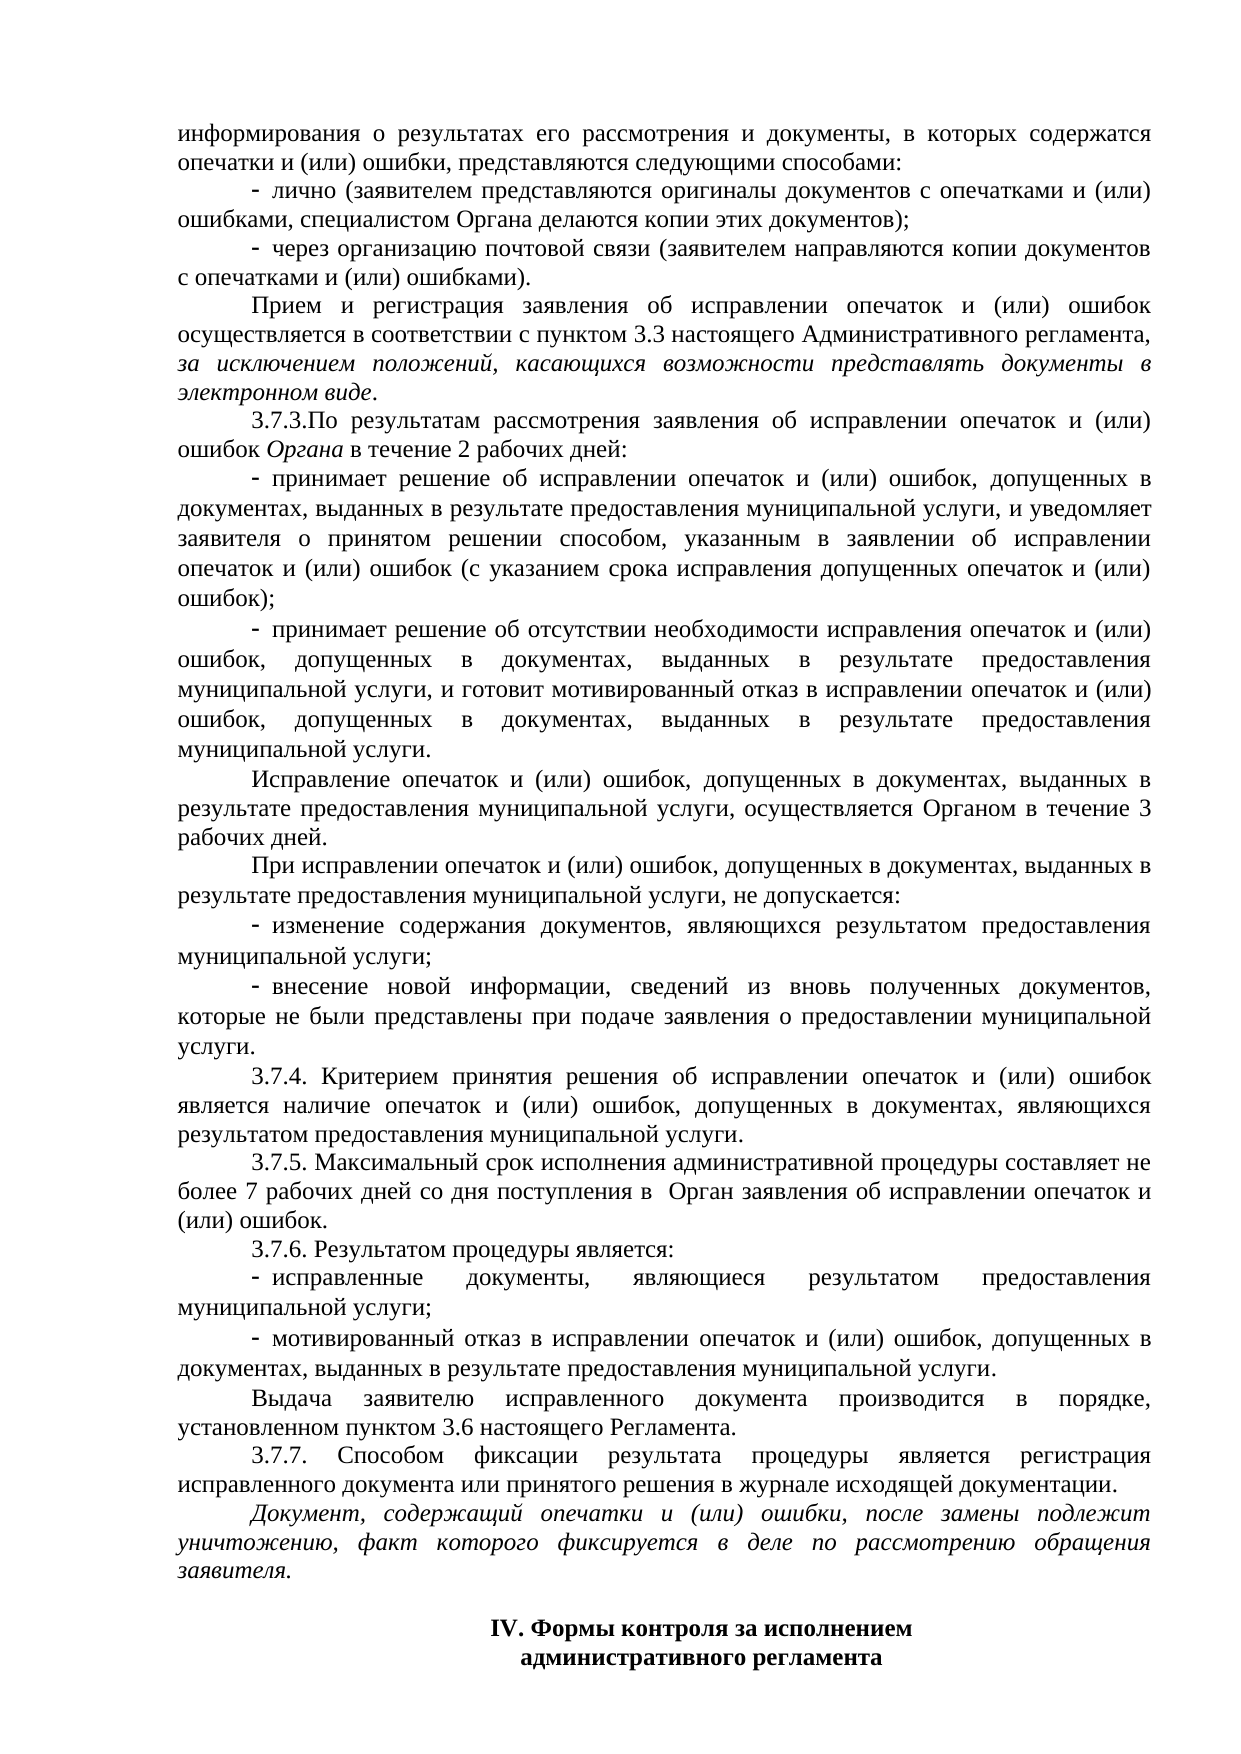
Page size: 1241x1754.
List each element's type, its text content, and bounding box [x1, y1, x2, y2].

text 3.7.5. Максимальный срок исполнения административной процедуры составляет не более 7 рабочих дней со дня поступления в Орган заявления об исправлении опечаток и (или) ошибок. [177, 1147, 1152, 1234]
list мотивированный отказ в исправлении опечаток и (или) ошибок, допущенных в документах, выданных в результате предоставления муниципальной услуги. [177, 1323, 1152, 1381]
list лично (заявителем представляются оригиналы документов с опечатками и (или) ошибками, специалистом Органа делаются копии этих документов); [177, 176, 1152, 233]
list внесение новой информации, сведений из вновь полученных документов, которые не были представлены при подаче заявления о предоставлении муниципальной услуги. [177, 971, 1152, 1060]
text Исправление опечаток и (или) ошибок, допущенных в документах, выданных в результате предоставления муниципальной услуги, осуществляется Органом в течение 3 рабочих дней. [177, 764, 1152, 850]
text административного регламента [177, 1642, 1152, 1670]
text 3.7.4. Критерием принятия решения об исправлении опечаток и (или) ошибок является наличие опечаток и (или) ошибок, допущенных в документах, являющихся результатом предоставления муниципальной услуги. [177, 1061, 1152, 1147]
text Документ, содержащий опечатки и (или) ошибки, после замены подлежит уничтожению, факт которого фиксируется в деле по рассмотрению обращения заявителя. [177, 1498, 1152, 1584]
text 3.7.3.По результатам рассмотрения заявления об исправлении опечаток и (или) ошибок Органа в течение 2 рабочих дней: [177, 406, 1152, 463]
list изменение содержания документов, являющихся результатом предоставления муниципальной услуги; [177, 911, 1152, 969]
text 3.7.7. Способом фиксации результата процедуры является регистрация исправленного документа или принятого решения в журнале исходящей документации. [177, 1440, 1152, 1498]
list принимает решение об отсутствии необходимости исправления опечаток и (или) ошибок, допущенных в документах, выданных в результате предоставления муниципальной услуги, и готовит мотивированный отказ в исправлении опечаток и (или) ошибок, допущенных в документах, выданных в результате предоставления муниципальной услуги. [177, 614, 1152, 763]
text Выдача заявителю исправленного документа производится в порядке, установленном пунктом 3.6 настоящего Регламента. [177, 1383, 1152, 1440]
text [177, 118, 1152, 176]
text Прием и регистрация заявления об исправлении опечаток и (или) ошибок осуществляется в соответствии с пунктом 3.3 настоящего Административного регламента, за исключением положений, касающихся возможности представлять документы в электронном виде. [177, 291, 1152, 406]
text 3.7.6. Результатом процедуры является: [177, 1234, 1152, 1262]
list через организацию почтовой связи (заявителем направляются копии документов с опечатками и (или) ошибками). [177, 233, 1152, 291]
list принимает решение об исправлении опечаток и (или) ошибок, допущенных в документах, выданных в результате предоставления муниципальной услуги, и уведомляет заявителя о принятом решении способом, указанным в заявлении об исправлении опечаток и (или) ошибок (с указанием срока исправления допущенных опечаток и (или) ошибок); [177, 463, 1152, 612]
text IV. Формы контроля за исполнением [177, 1613, 1152, 1642]
list исправленные документы, являющиеся результатом предоставления муниципальной услуги; [177, 1262, 1152, 1321]
text При исправлении опечаток и (или) ошибок, допущенных в документах, выданных в результате предоставления муниципальной услуги, не допускается: [177, 850, 1152, 909]
